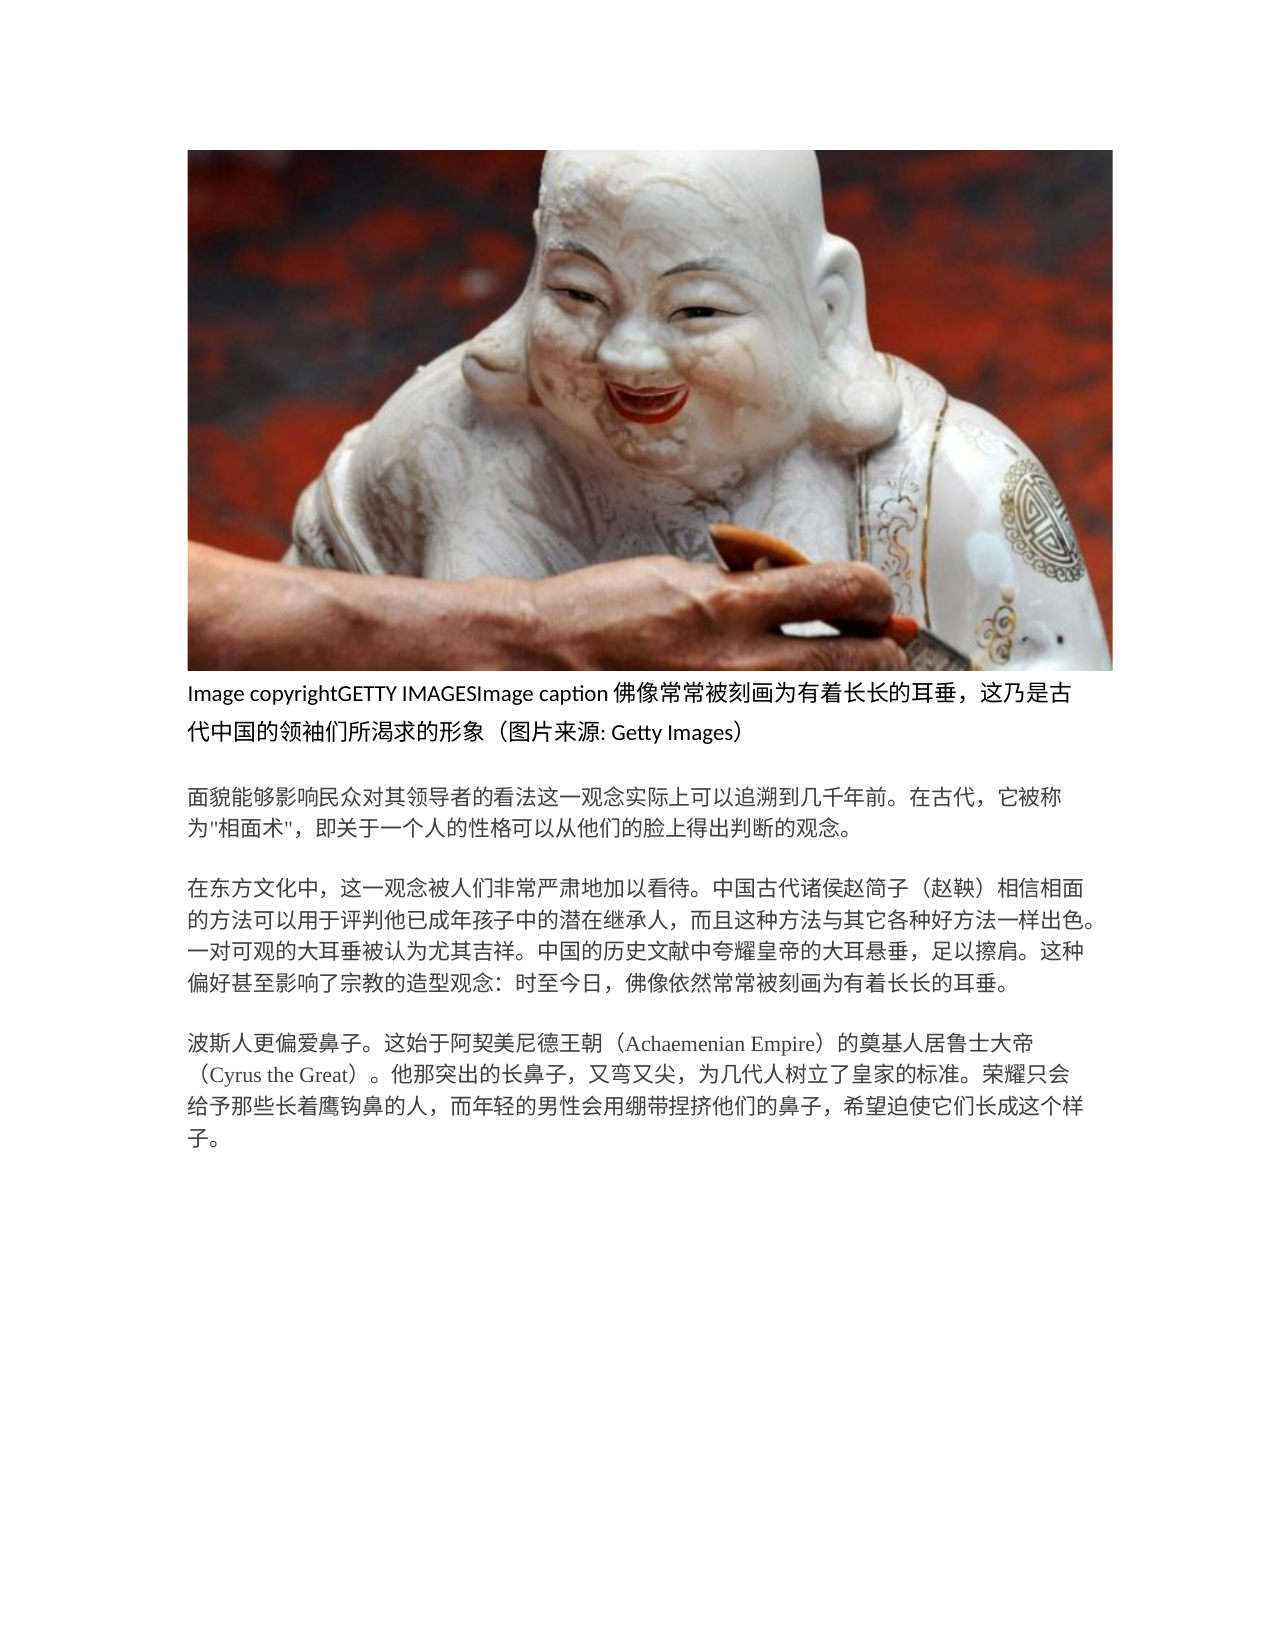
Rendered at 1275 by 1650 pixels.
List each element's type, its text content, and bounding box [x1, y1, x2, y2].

text 波斯人更偏爱鼻子。这始于阿契美尼德王朝（Achaemenian Empire）的奠基人居鲁士大帝（Cyrus the Great）。他那突出的长鼻子，又弯又尖，为几代人树立了皇家的标准。荣耀只会给予那些长着鹰钩鼻的人，而年轻的男性会用绷带捏挤他们的鼻子，希望迫使它们长成这个样子。 [187, 1026, 1087, 1152]
text Image copyrightGETTY IMAGESImage caption佛像常常被刻画为有着长长的耳垂，这乃是古代中国的领袖们所渴求的形象（图片来源: Getty Images） [187, 671, 1087, 747]
text 面貌能够影响民众对其领导者的看法这一观念实际上可以追溯到几千年前。在古代，它被称为"相面术"，即关于一个人的性格可以从他们的脸上得出判断的观念。 [187, 779, 1087, 843]
picture [187, 150, 1113, 671]
text 在东方文化中，这一观念被人们非常严肃地加以看待。中国古代诸侯赵简子（赵鞅）相信相面的方法可以用于评判他已成年孩子中的潜在继承人，而且这种方法与其它各种好方法一样出色。一对可观的大耳垂被认为尤其吉祥。中国的历史文献中夸耀皇帝的大耳悬垂，足以擦肩。这种偏好甚至影响了宗教的造型观念：时至今日，佛像依然常常被刻画为有着长长的耳垂。 [187, 871, 1087, 998]
